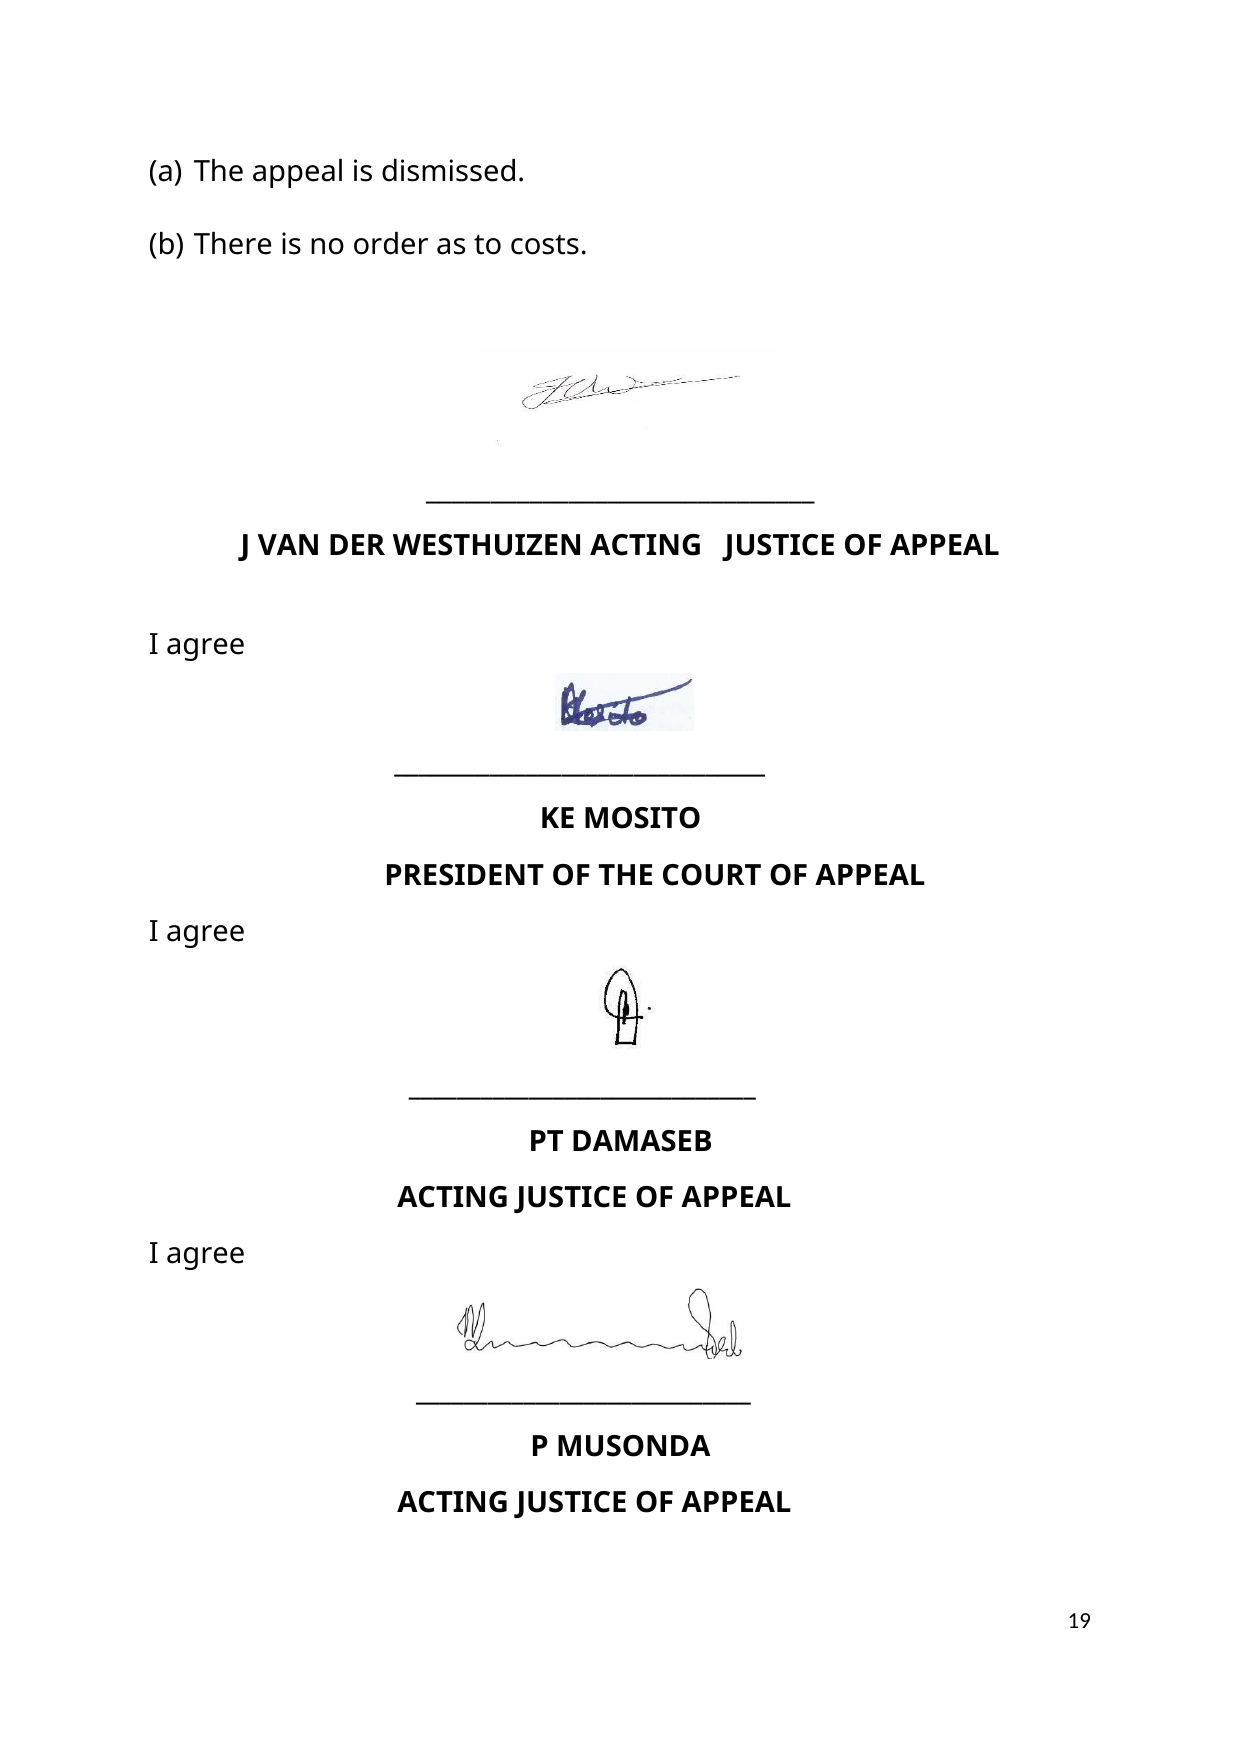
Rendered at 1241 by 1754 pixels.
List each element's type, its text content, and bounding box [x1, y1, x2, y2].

list The appeal is dismissed. [148, 150, 1091, 190]
text ACTING JUSTICE OF APPEAL [397, 1482, 1091, 1521]
text I agree [148, 623, 1091, 663]
picture [452, 1282, 788, 1359]
picture [472, 346, 778, 458]
text _______________________________ [394, 741, 1091, 781]
text ACTING JUSTICE OF APPEAL [397, 1176, 1091, 1216]
subtitle KE MOSITO [150, 797, 1091, 837]
list There is no order as to costs. [148, 223, 1091, 263]
subtitle J VAN DER WESTHUIZEN ACTING JUSTICE OF APPEAL [150, 524, 1091, 564]
text ______________________________ [149, 468, 1091, 508]
picture [555, 673, 695, 731]
subtitle PT DAMASEB [150, 1120, 1091, 1160]
text I agree [148, 1233, 1091, 1272]
subtitle P MUSONDA [150, 1425, 1091, 1465]
text I agree [148, 910, 1091, 950]
text PRESIDENT OF THE COURT OF APPEAL [134, 854, 926, 893]
text ____________________________ [416, 1369, 1091, 1408]
text _____________________________ [409, 1064, 1091, 1103]
picture [548, 960, 701, 1054]
